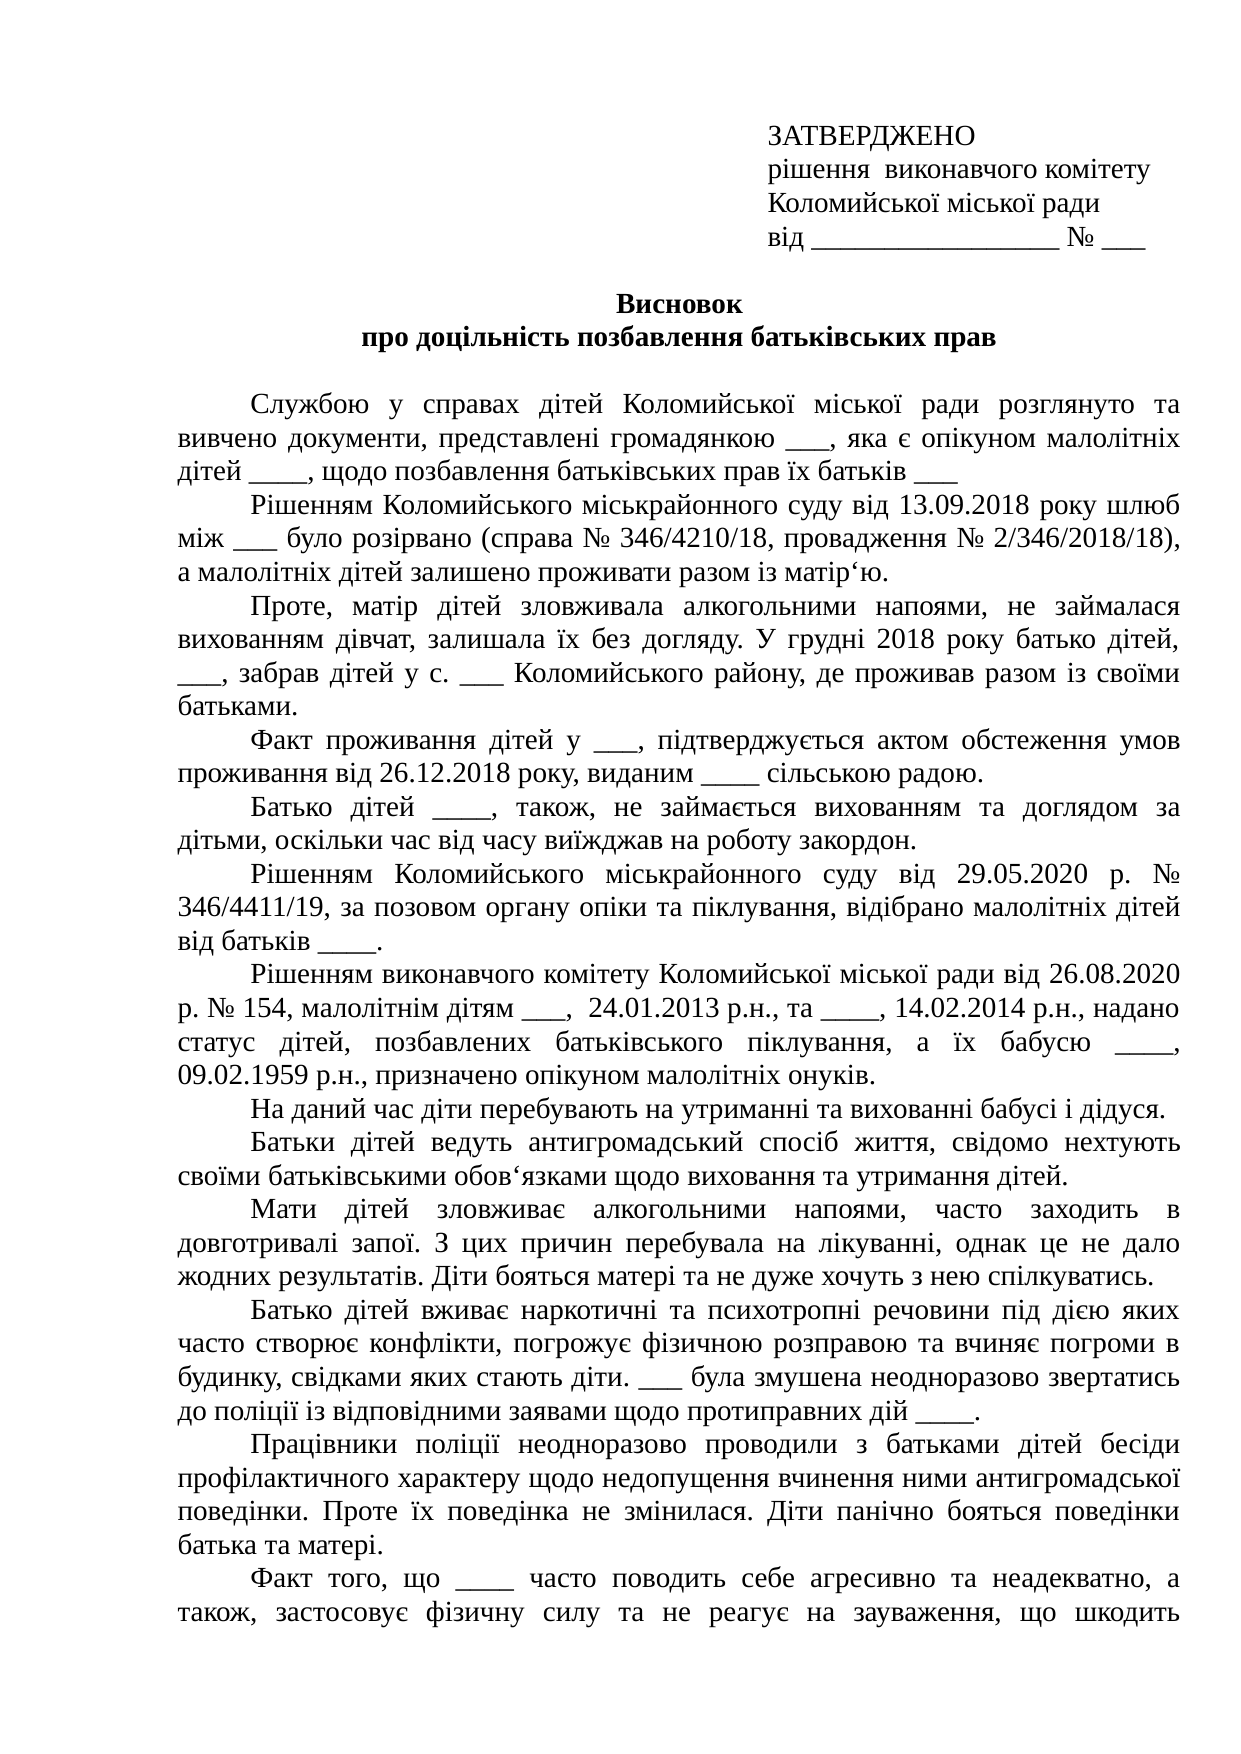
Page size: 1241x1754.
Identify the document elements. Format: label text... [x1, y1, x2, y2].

text Проте, матір дітей зловживала алкогольними напоями, не займалася вихованням дівчат, залишала їх без догляду. У грудні 2018 року батько дітей, ___, забрав дітей у с. ___ Коломийського району, де проживав разом із своїми батьками. [177, 588, 1181, 722]
text Мати дітей зловживає алкогольними напоями, часто заходить в довготривалі запої. З цих причин перебувала на лікуванні, однак це не дало жодних результатів. Діти бояться матері та не дуже хочуть з нею спілкуватись. [177, 1191, 1181, 1292]
text рішення виконавчого комітету [767, 152, 1181, 185]
text від _________________ № ___ [767, 219, 1181, 252]
text Батько дітей вживає наркотичні та психотропні речовини під дією яких часто створює конфлікти, погрожує фізичною розправою та вчиняє погроми в будинку, свідками яких стають діти. ___ була змушена неодноразово звертатись до поліції із відповідними заявами щодо протиправних дій ____. [177, 1292, 1181, 1426]
text На даний час діти перебувають на утриманні та вихованні бабусі і дідуся. [177, 1091, 1181, 1124]
text Рішенням Коломийського міськрайонного суду від 13.09.2018 року шлюб між ___ було розірвано (справа № 346/4210/18, провадження № 2/346/2018/18), а малолітніх дітей залишено проживати разом із матір‘ю. [177, 487, 1181, 588]
text Рішенням виконавчого комітету Коломийської міської ради від 26.08.2020 р. № 154, малолітнім дітям ___, 24.01.2013 р.н., та ____, 14.02.2014 р.н., надано статус дітей, позбавлених батьківського піклування, а їх бабусю ____, 09.02.1959 р.н., призначено опікуном малолітніх онуків. [177, 957, 1181, 1091]
text Працівники поліції неодноразово проводили з батьками дітей бесіди профілактичного характеру щодо недопущення вчинення ними антигромадської поведінки. Проте їх поведінка не змінилася. Діти панічно бояться поведінки батька та матері. [177, 1426, 1181, 1560]
text Висновок [177, 286, 1181, 319]
text ЗАТВЕРДЖЕНО [693, 118, 1181, 152]
text Коломийської міської ради [767, 185, 1181, 219]
text Батьки дітей ведуть антигромадський спосіб життя, свідомо нехтують своїми батьківськими обов‘язками щодо виховання та утримання дітей. [177, 1124, 1181, 1191]
text Батько дітей ____, також, не займається вихованням та доглядом за дітьми, оскільки час від часу виїжджав на роботу закордон. [177, 789, 1181, 856]
text Рішенням Коломийського міськрайонного суду від 29.05.2020 р. № 346/4411/19, за позовом органу опіки та піклування, відібрано малолітніх дітей від батьків ____. [177, 856, 1181, 957]
text Факт проживання дітей у ___, підтверджується актом обстеження умов проживання від 26.12.2018 року, виданим ____ сільською радою. [177, 722, 1181, 789]
text про доцільність позбавлення батьківських прав [177, 319, 1181, 353]
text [177, 1560, 1181, 1627]
text Службою у справах дітей Коломийської міської ради розглянуто та вивчено документи, представлені громадянкою ___, яка є опікуном малолітніх дітей ____, щодо позбавлення батьківських прав їх батьків ___ [177, 386, 1181, 487]
